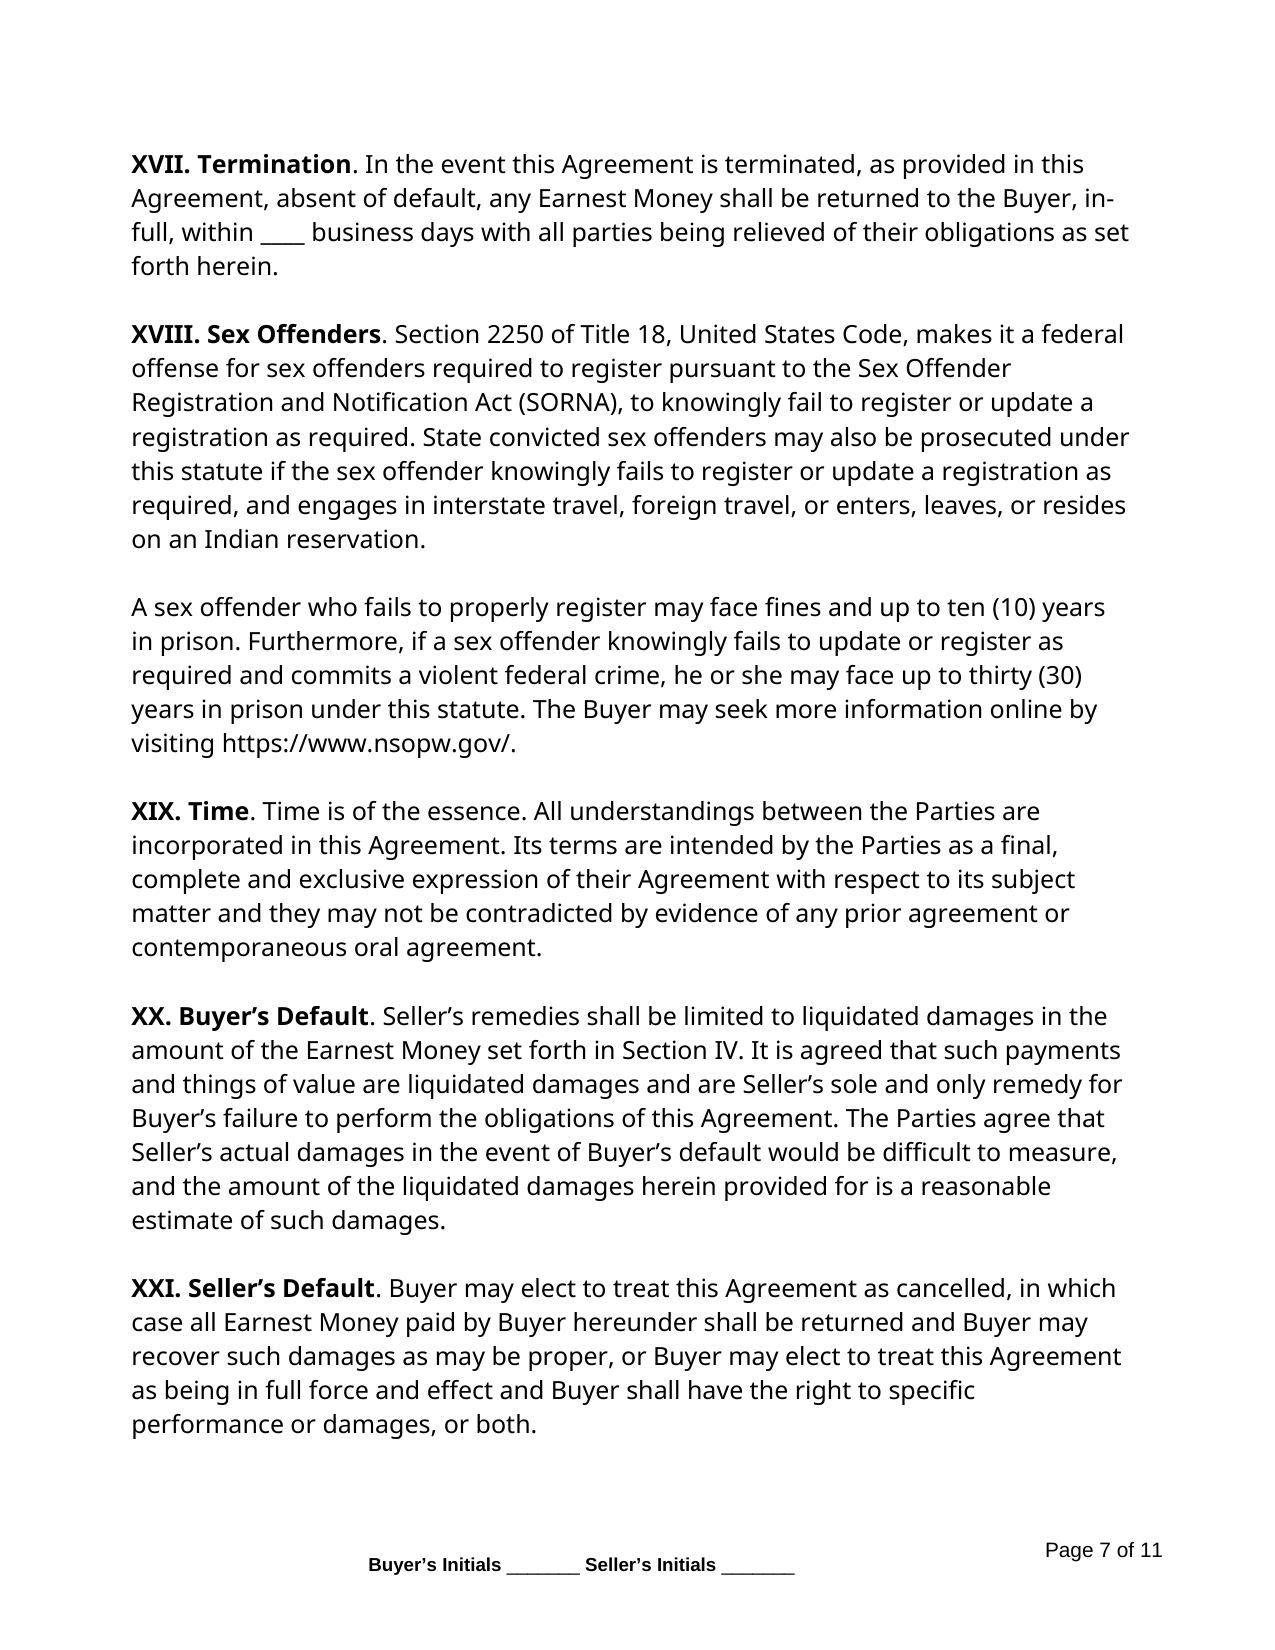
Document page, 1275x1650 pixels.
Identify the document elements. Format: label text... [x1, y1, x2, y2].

text XVII. Termination. In the event this Agreement is terminated, as provided in this Agreement, absent of default, any Earnest Money shall be returned to the Buyer, in-full, within ____ business days with all parties being relieved of their obligations as set forth herein. [131, 147, 1134, 283]
text A sex offender who fails to properly register may face fines and up to ten (10) years in prison. Furthermore, if a sex offender knowingly fails to update or register as required and commits a violent federal crime, he or she may face up to thirty (30) years in prison under this statute. The Buyer may seek more information online by visiting https://www.nsopw.gov/. [131, 589, 1134, 760]
text XXI. Seller’s Default. Buyer may elect to treat this Agreement as cancelled, in which case all Earnest Money paid by Buyer hereunder shall be returned and Buyer may recover such damages as may be proper, or Buyer may elect to treat this Agreement as being in full force and effect and Buyer shall have the right to specific performance or damages, or both. [131, 1271, 1134, 1441]
text XX. Buyer’s Default. Seller’s remedies shall be limited to liquidated damages in the amount of the Earnest Money set forth in Section IV. It is agreed that such payments and things of value are liquidated damages and are Seller’s sole and only remedy for Buyer’s failure to perform the obligations of this Agreement. The Parties agree that Seller’s actual damages in the event of Buyer’s default would be difficult to measure, and the amount of the liquidated damages herein provided for is a reasonable estimate of such damages. [131, 998, 1134, 1237]
text XIX. Time. Time is of the essence. All understandings between the Parties are incorporated in this Agreement. Its terms are intended by the Parties as a final, complete and exclusive expression of their Agreement with respect to its subject matter and they may not be contradicted by evidence of any prior agreement or contemporaneous oral agreement. [131, 794, 1134, 964]
text XVIII. Sex Offenders. Section 2250 of Title 18, United States Code, makes it a federal offense for sex offenders required to register pursuant to the Sex Offender Registration and Notification Act (SORNA), to knowingly fail to register or update a registration as required. State convicted sex offenders may also be prosecuted under this statute if the sex offender knowingly fails to register or update a registration as required, and engages in interstate travel, foreign travel, or enters, leaves, or resides on an Indian reservation. [131, 317, 1134, 555]
